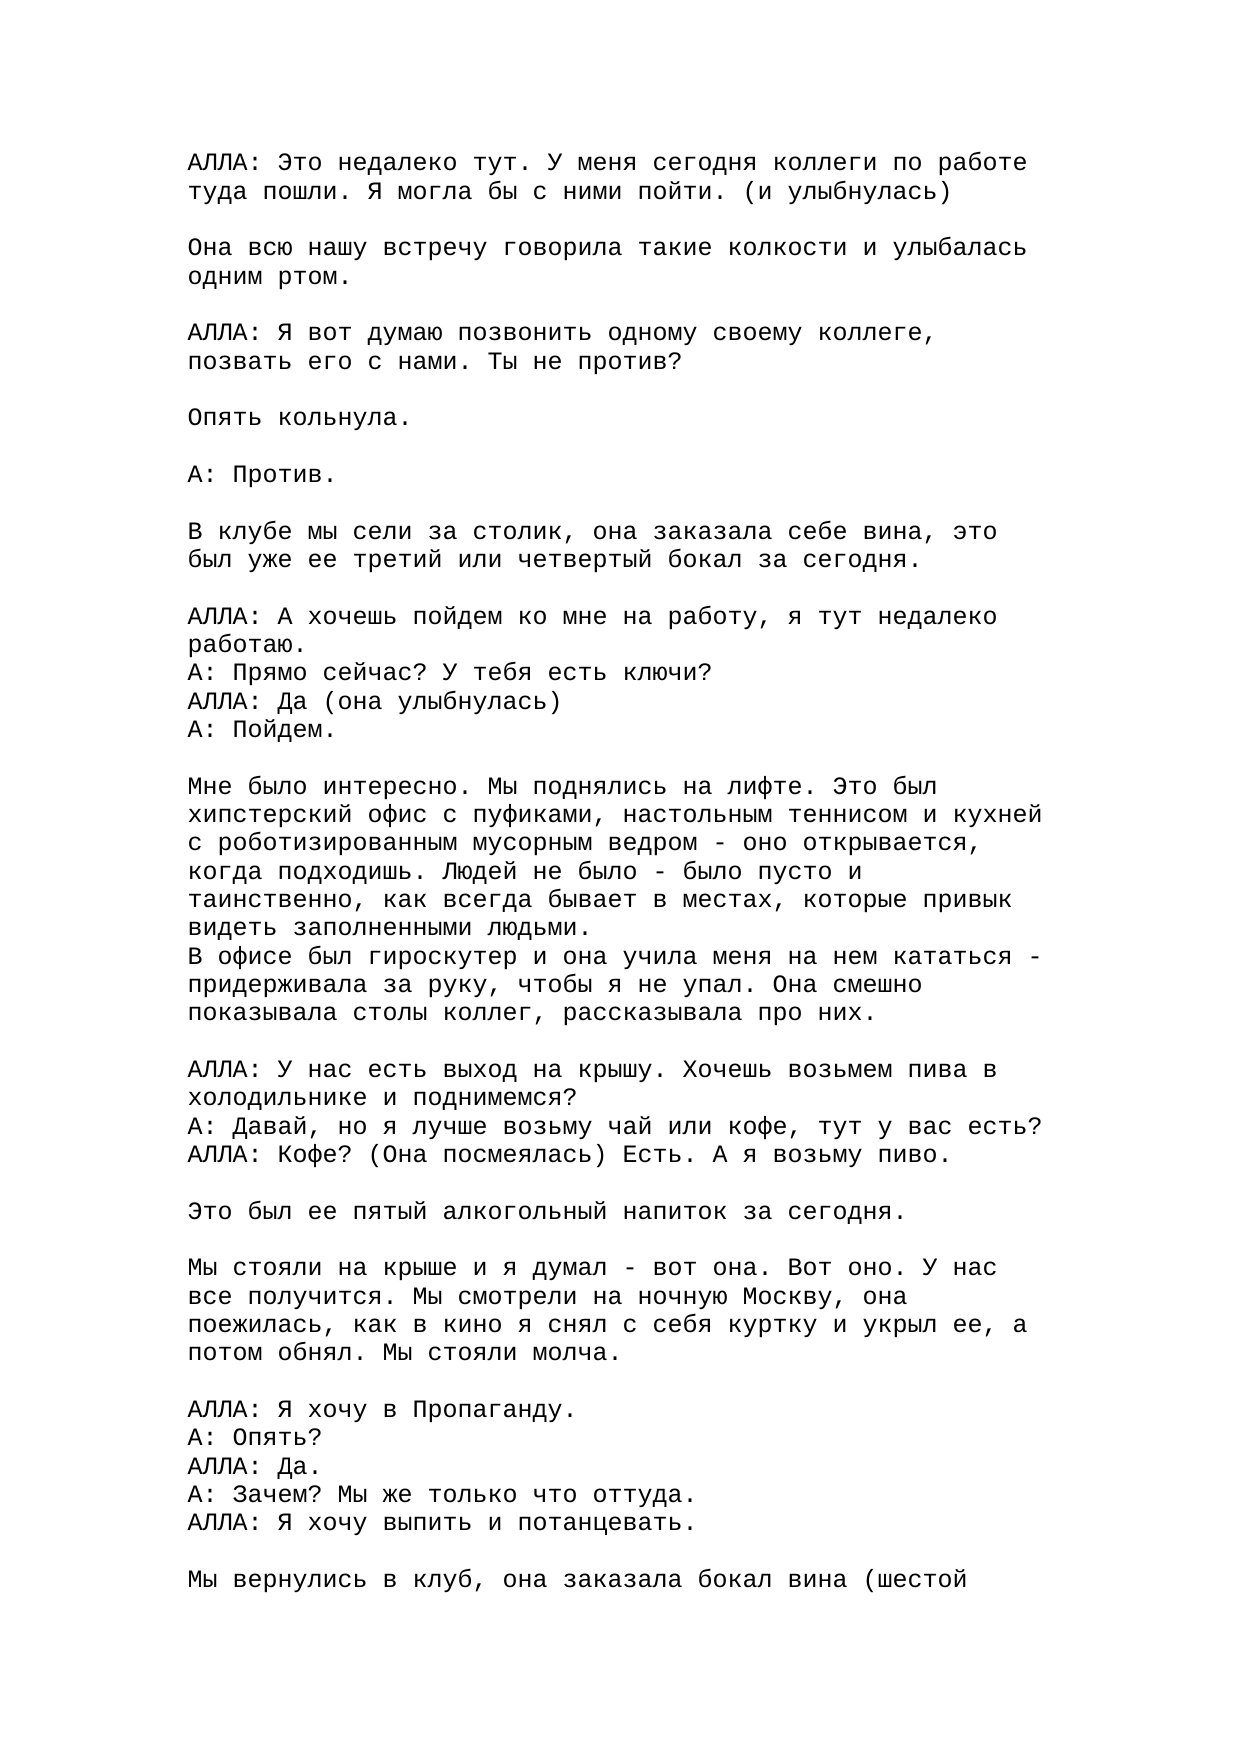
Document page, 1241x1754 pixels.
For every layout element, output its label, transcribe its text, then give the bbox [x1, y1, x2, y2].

text А: Против. [187, 462, 1053, 490]
text В офисе был гироскутер и она учила меня на нем кататься - придерживала за руку, чтобы я не упал. Она смешно показывала столы коллег, рассказывала про них. [187, 943, 1053, 1028]
text А: Пойдем. [187, 717, 1053, 745]
text А: Давай, но я лучше возьму чай или кофе, тут у вас есть? [187, 1113, 1053, 1142]
text Мне было интересно. Мы поднялись на лифте. Это был хипстерский офис с пуфиками, настольным теннисом и кухней с роботизированным мусорным ведром - оно открывается, когда подходишь. Людей не было - было пусто и таинственно, как всегда бывает в местах, которые привык видеть заполненными людьми. [187, 773, 1053, 943]
text АЛЛА: Я вот думаю позвонить одному своему коллеге, позвать его с нами. Ты не против? [187, 320, 1053, 377]
text Она всю нашу встречу говорила такие колкости и улыбалась одним ртом. [187, 235, 1053, 292]
text Мы стояли на крыше и я думал - вот она. Вот оно. У нас все получится. Мы смотрели на ночную Москву, она поежилась, как в кино я снял с себя куртку и укрыл ее, а потом обнял. Мы стояли молча. [187, 1255, 1053, 1368]
text АЛЛА: Это недалеко тут. У меня сегодня коллеги по работе туда пошли. Я могла бы с ними пойти. (и улыбнулась) [187, 150, 1053, 207]
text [187, 1567, 1053, 1595]
text В клубе мы сели за столик, она заказала себе вина, это был уже ее третий или четвертый бокал за сегодня. [187, 518, 1053, 575]
text АЛЛА: А хочешь пойдем ко мне на работу, я тут недалеко работаю. [187, 603, 1053, 660]
text АЛЛА: Да (она улыбнулась) [187, 688, 1053, 717]
text АЛЛА: Я хочу в Пропаганду. [187, 1397, 1053, 1425]
text АЛЛА: Я хочу выпить и потанцевать. [187, 1510, 1053, 1538]
text Это был ее пятый алкогольный напиток за сегодня. [187, 1198, 1053, 1227]
text Опять кольнула. [187, 405, 1053, 433]
text А: Опять? [187, 1425, 1053, 1453]
text АЛЛА: У нас есть выход на крышу. Хочешь возьмем пива в холодильнике и поднимемся? [187, 1057, 1053, 1113]
text А: Прямо сейчас? У тебя есть ключи? [187, 660, 1053, 688]
text АЛЛА: Да. [187, 1453, 1053, 1482]
text А: Зачем? Мы же только что оттуда. [187, 1482, 1053, 1510]
text АЛЛА: Кофе? (Она посмеялась) Есть. А я возьму пиво. [187, 1142, 1053, 1170]
